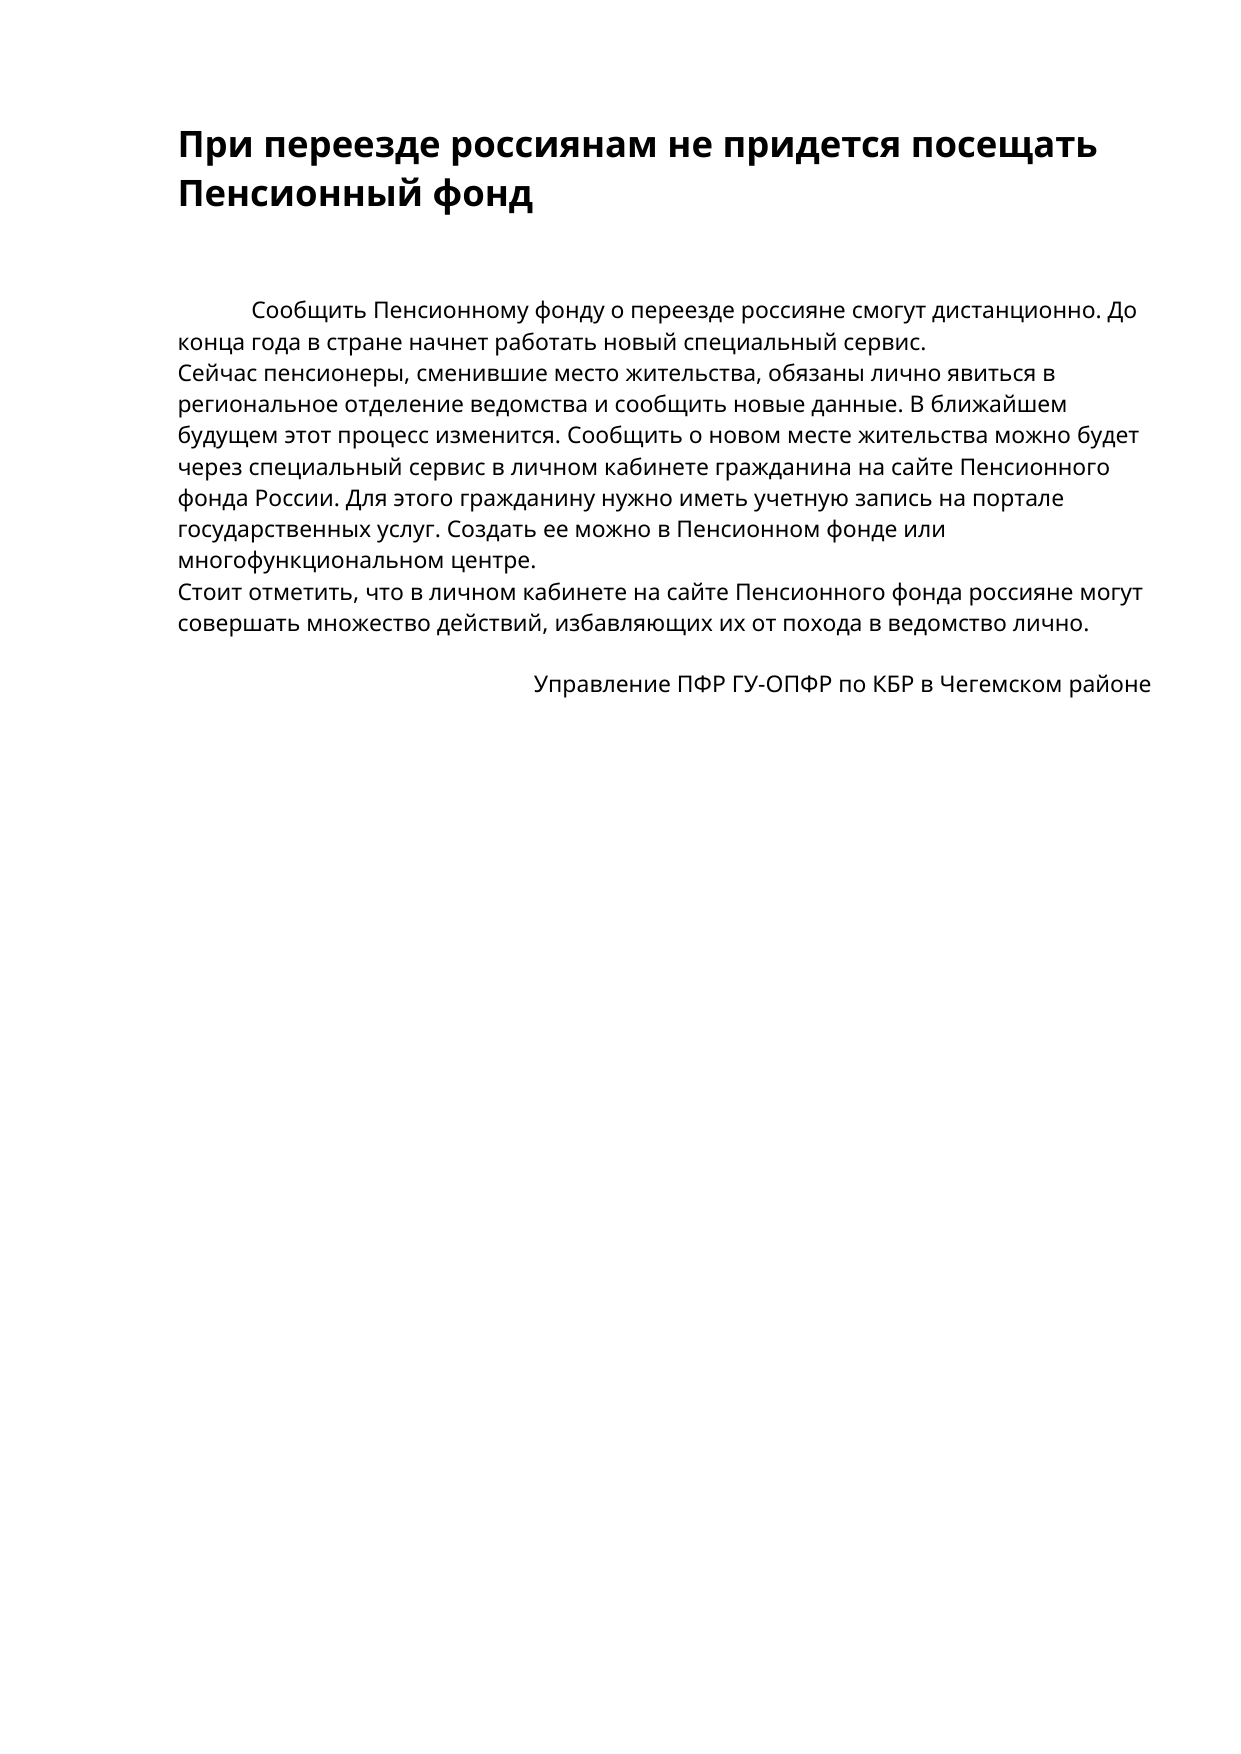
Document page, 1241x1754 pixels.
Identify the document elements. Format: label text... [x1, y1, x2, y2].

text Сообщить Пенсионному фонду о переезде россияне смогут дистанционно. До конца года в стране начнет работать новый специальный сервис. Сейчас пенсионеры, сменившие место жительства, обязаны лично явиться в региональное отделение ведомства и сообщить новые данные. В ближайшем будущем этот процесс изменится. Сообщить о новом месте жительства можно будет через специальный сервис в личном кабинете гражданина на сайте Пенсионного фонда России. Для этого гражданину нужно иметь учетную запись на портале государственных услуг. Создать ее можно в Пенсионном фонде или многофункциональном центре. Стоит отметить, что в личном кабинете на сайте Пенсионного фонда россияне могут совершать множество действий, избавляющих их от похода в ведомство лично. [177, 294, 1152, 638]
text Управление ПФР ГУ-ОПФР по КБР в Чегемском районе [177, 668, 1152, 699]
subtitle При переезде россиянам не придется посещать Пенсионный фонд [177, 118, 1152, 217]
